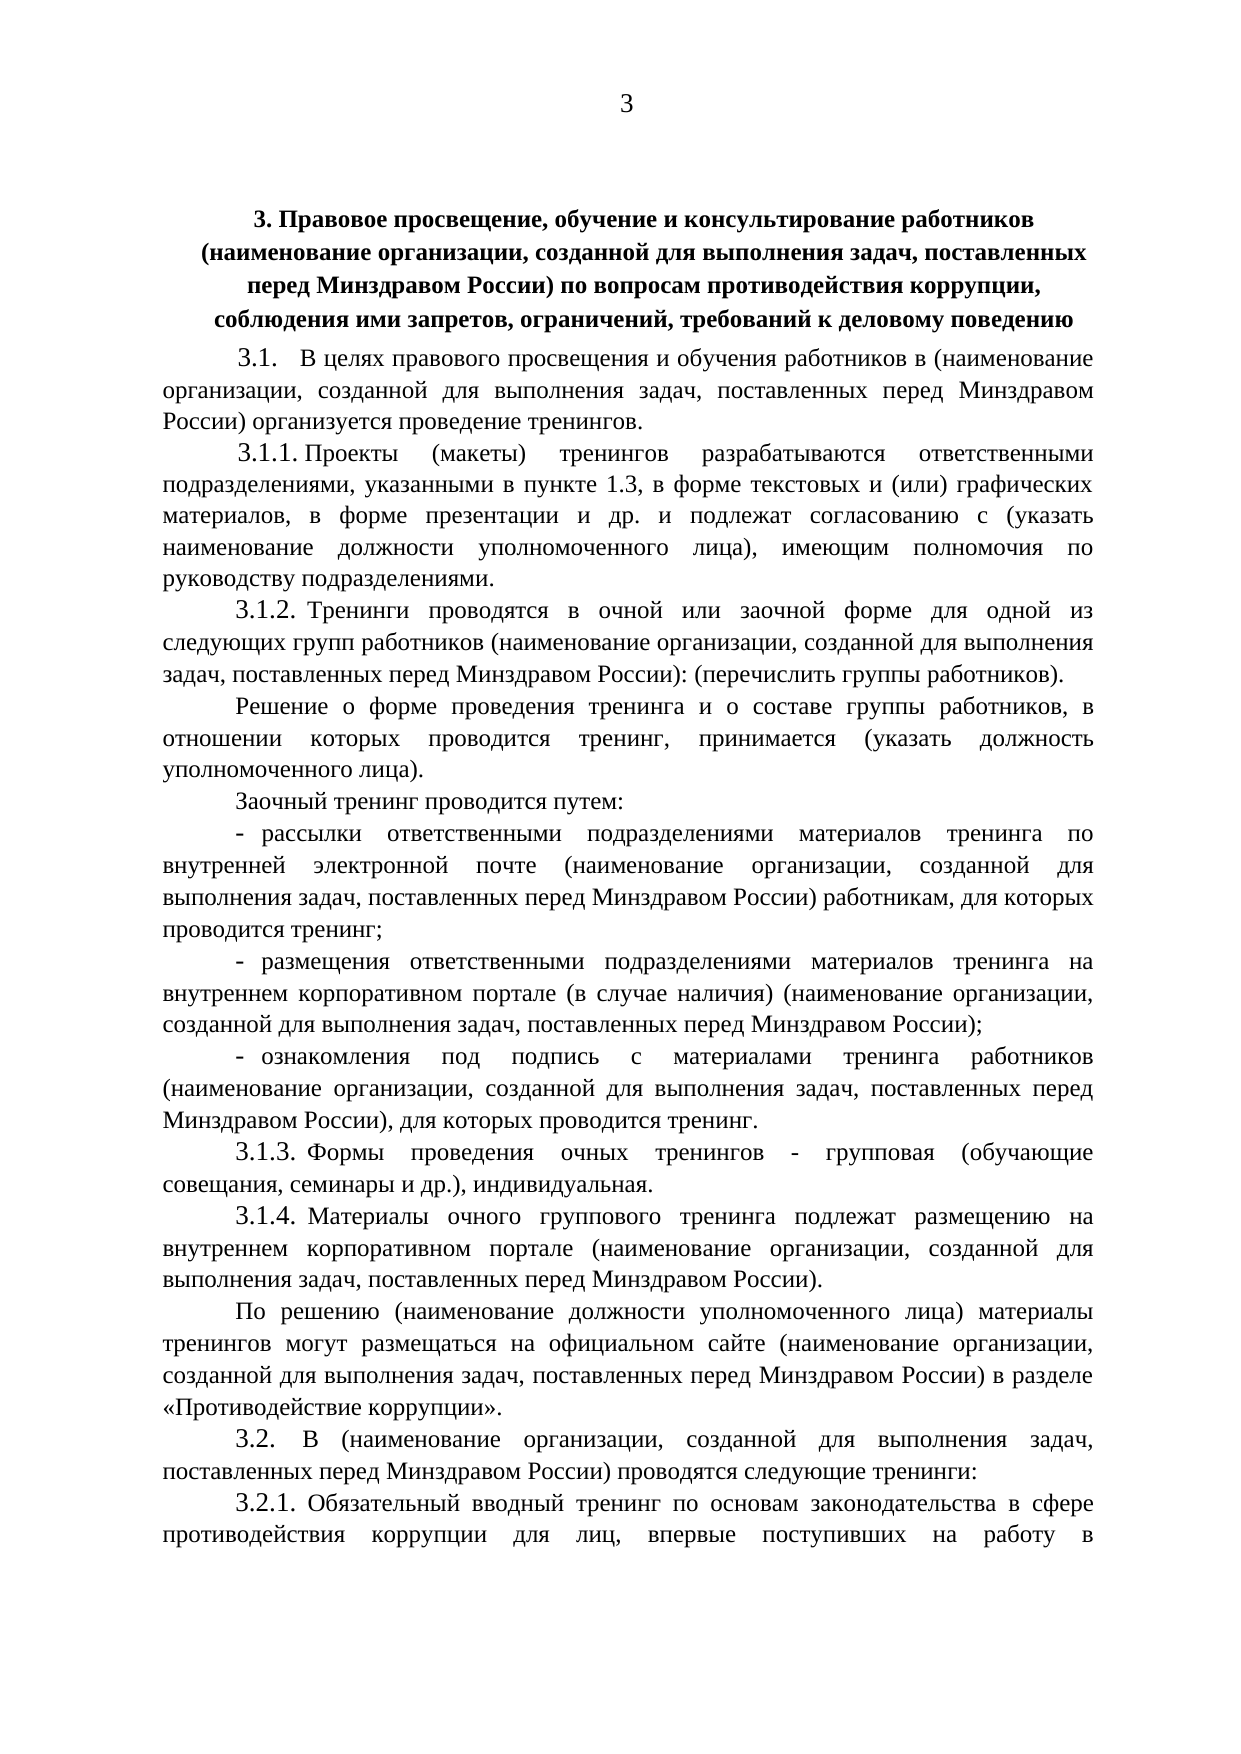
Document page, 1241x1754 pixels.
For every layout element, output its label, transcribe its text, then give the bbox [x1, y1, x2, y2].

text Заочный тренинг проводится путем: [162, 784, 1094, 816]
list Формы проведения очных тренингов - групповая (обучающие совещания, семинары и др.), индивидуальная. [162, 1135, 1094, 1199]
text 3. Правовое просвещение, обучение и консультирование работников (наименование организации, созданной для выполнения задач, поставленных перед Минздравом России) по вопросам противодействия коррупции, соблюдения ими запретов, ограничений, требований к деловому поведению [193, 200, 1094, 334]
list В (наименование организации, созданной для выполнения задач, поставленных перед Минздравом России) проводятся следующие тренинги: [162, 1422, 1094, 1486]
list В целях правового просвещения и обучения работников в (наименование организации, созданной для выполнения задач, поставленных перед Минздравом России) организуется проведение тренингов. [162, 341, 1094, 436]
list Проекты (макеты) тренингов разрабатываются ответственными подразделениями, указанными в пункте 1.3, в форме текстовых и (или) графических материалов, в форме презентации и др. и подлежат согласованию с (указать наименование должности уполномоченного лица), имеющим полномочия по руководству подразделениями. [162, 436, 1094, 593]
list ознакомления под подпись с материалами тренинга работников (наименование организации, созданной для выполнения задач, поставленных перед Минздравом России), для которых проводится тренинг. [162, 1039, 1094, 1135]
text По решению (наименование должности уполномоченного лица) материалы тренингов могут размещаться на официальном сайте (наименование организации, созданной для выполнения задач, поставленных перед Минздравом России) в разделе «Противодействие коррупции». [162, 1294, 1094, 1422]
list рассылки ответственными подразделениями материалов тренинга по внутренней электронной почте (наименование организации, созданной для выполнения задач, поставленных перед Минздравом России) работникам, для которых проводится тренинг; [162, 816, 1094, 944]
list Тренинги проводятся в очной или заочной форме для одной из следующих групп работников (наименование организации, созданной для выполнения задач, поставленных перед Минздравом России): (перечислить группы работников). [162, 593, 1094, 689]
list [162, 1486, 1094, 1549]
list размещения ответственными подразделениями материалов тренинга на внутреннем корпоративном портале (в случае наличия) (наименование организации, созданной для выполнения задач, поставленных перед Минздравом России); [162, 944, 1094, 1039]
text Решение о форме проведения тренинга и о составе группы работников, в отношении которых проводится тренинг, принимается (указать должность уполномоченного лица). [162, 689, 1094, 784]
list Материалы очного группового тренинга подлежат размещению на внутреннем корпоративном портале (наименование организации, созданной для выполнения задач, поставленных перед Минздравом России). [162, 1199, 1094, 1294]
